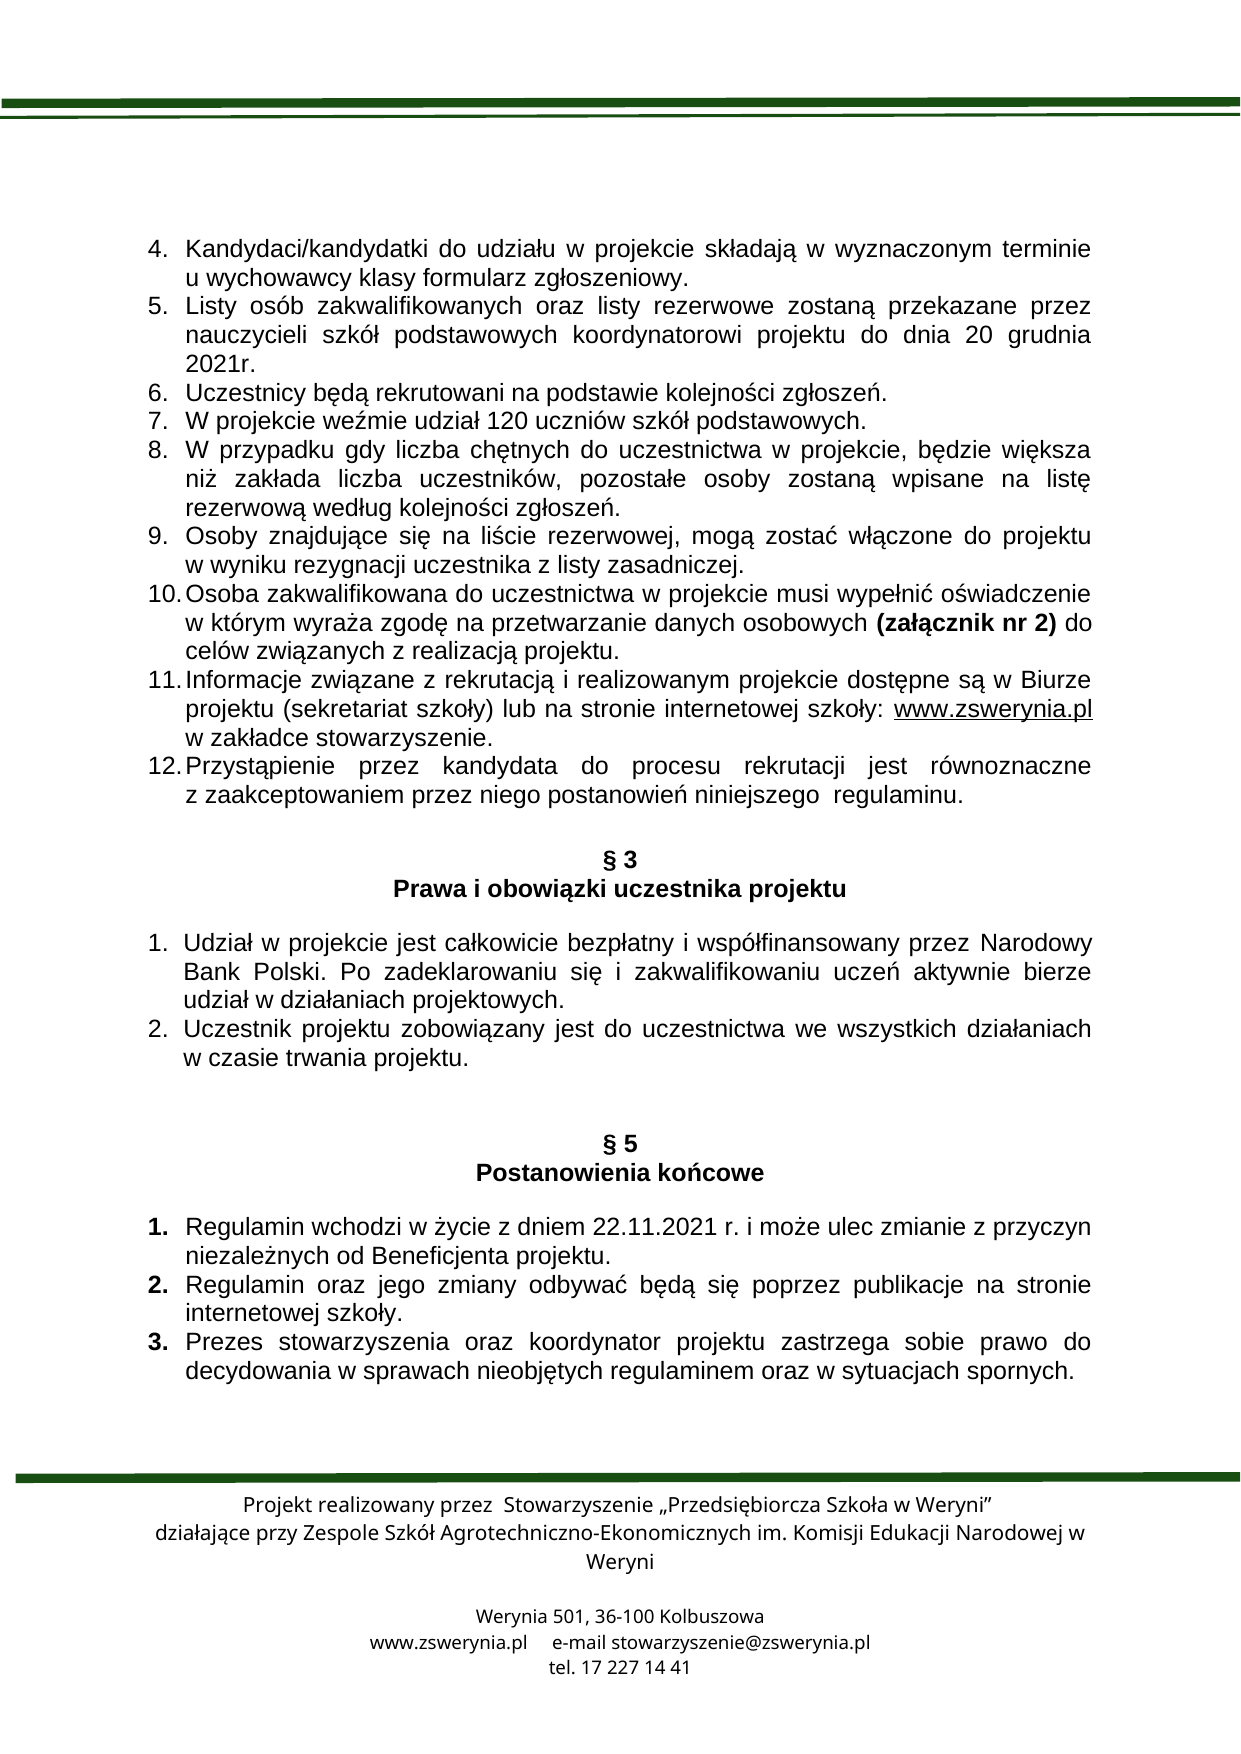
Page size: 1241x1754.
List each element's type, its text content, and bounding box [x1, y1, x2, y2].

text § 3 [148, 845, 1093, 874]
list Uczestnicy będą rekrutowani na podstawie kolejności zgłoszeń. [148, 378, 1093, 406]
list Regulamin oraz jego zmiany odbywać będą się poprzez publikacje na stronie internetowej szkoły. [148, 1270, 1093, 1327]
list Uczestnik projektu zobowiązany jest do uczestnictwa we wszystkich działaniach w czasie trwania projektu. [148, 1014, 1093, 1072]
text Prawa i obowiązki uczestnika projektu [148, 874, 1093, 928]
list Informacje związane z rekrutacją i realizowanym projekcie dostępne są w Biurze projektu (sekretariat szkoły) lub na stronie internetowej szkoły: www.zswerynia.pl w zakładce stowarzyszenie. [148, 665, 1093, 751]
list Osoby znajdujące się na liście rezerwowej, mogą zostać włączone do projektu w wyniku rezygnacji uczestnika z listy zasadniczej. [148, 521, 1093, 579]
list Przystąpienie przez kandydata do procesu rekrutacji jest równoznaczne z zaakceptowaniem przez niego postanowień niniejszego regulaminu. [148, 751, 1093, 809]
text § 5 [148, 1129, 1093, 1158]
list Osoba zakwalifikowana do uczestnictwa w projekcie musi wypełnić oświadczenie w którym wyraża zgodę na przetwarzanie danych osobowych (załącznik nr 2) do celów związanych z realizacją projektu. [148, 579, 1093, 665]
list Regulamin wchodzi w życie z dniem 22.11.2021 r. i może ulec zmianie z przyczyn niezależnych od Beneficjenta projektu. [148, 1212, 1093, 1270]
list Kandydaci/kandydatki do udziału w projekcie składają w wyznaczonym terminie u wychowawcy klasy formularz zgłoszeniowy. [148, 234, 1093, 291]
list W projekcie weźmie udział 120 uczniów szkół podstawowych. [148, 406, 1093, 435]
list Listy osób zakwalifikowanych oraz listy rezerwowe zostaną przekazane przez nauczycieli szkół podstawowych koordynatorowi projektu do dnia 20 grudnia 2021r. [148, 291, 1093, 378]
text Postanowienia końcowe [148, 1158, 1093, 1212]
list Prezes stowarzyszenia oraz koordynator projektu zastrzega sobie prawo do decydowania w sprawach nieobjętych regulaminem oraz w sytuacjach spornych. [148, 1327, 1093, 1385]
list W przypadku gdy liczba chętnych do uczestnictwa w projekcie, będzie większa niż zakłada liczba uczestników, pozostałe osoby zostaną wpisane na listę rezerwową według kolejności zgłoszeń. [148, 435, 1093, 521]
list Udział w projekcie jest całkowicie bezpłatny i współfinansowany przez Narodowy Bank Polski. Po zadeklarowaniu się i zakwalifikowaniu uczeń aktywnie bierze udział w działaniach projektowych. [148, 928, 1093, 1014]
